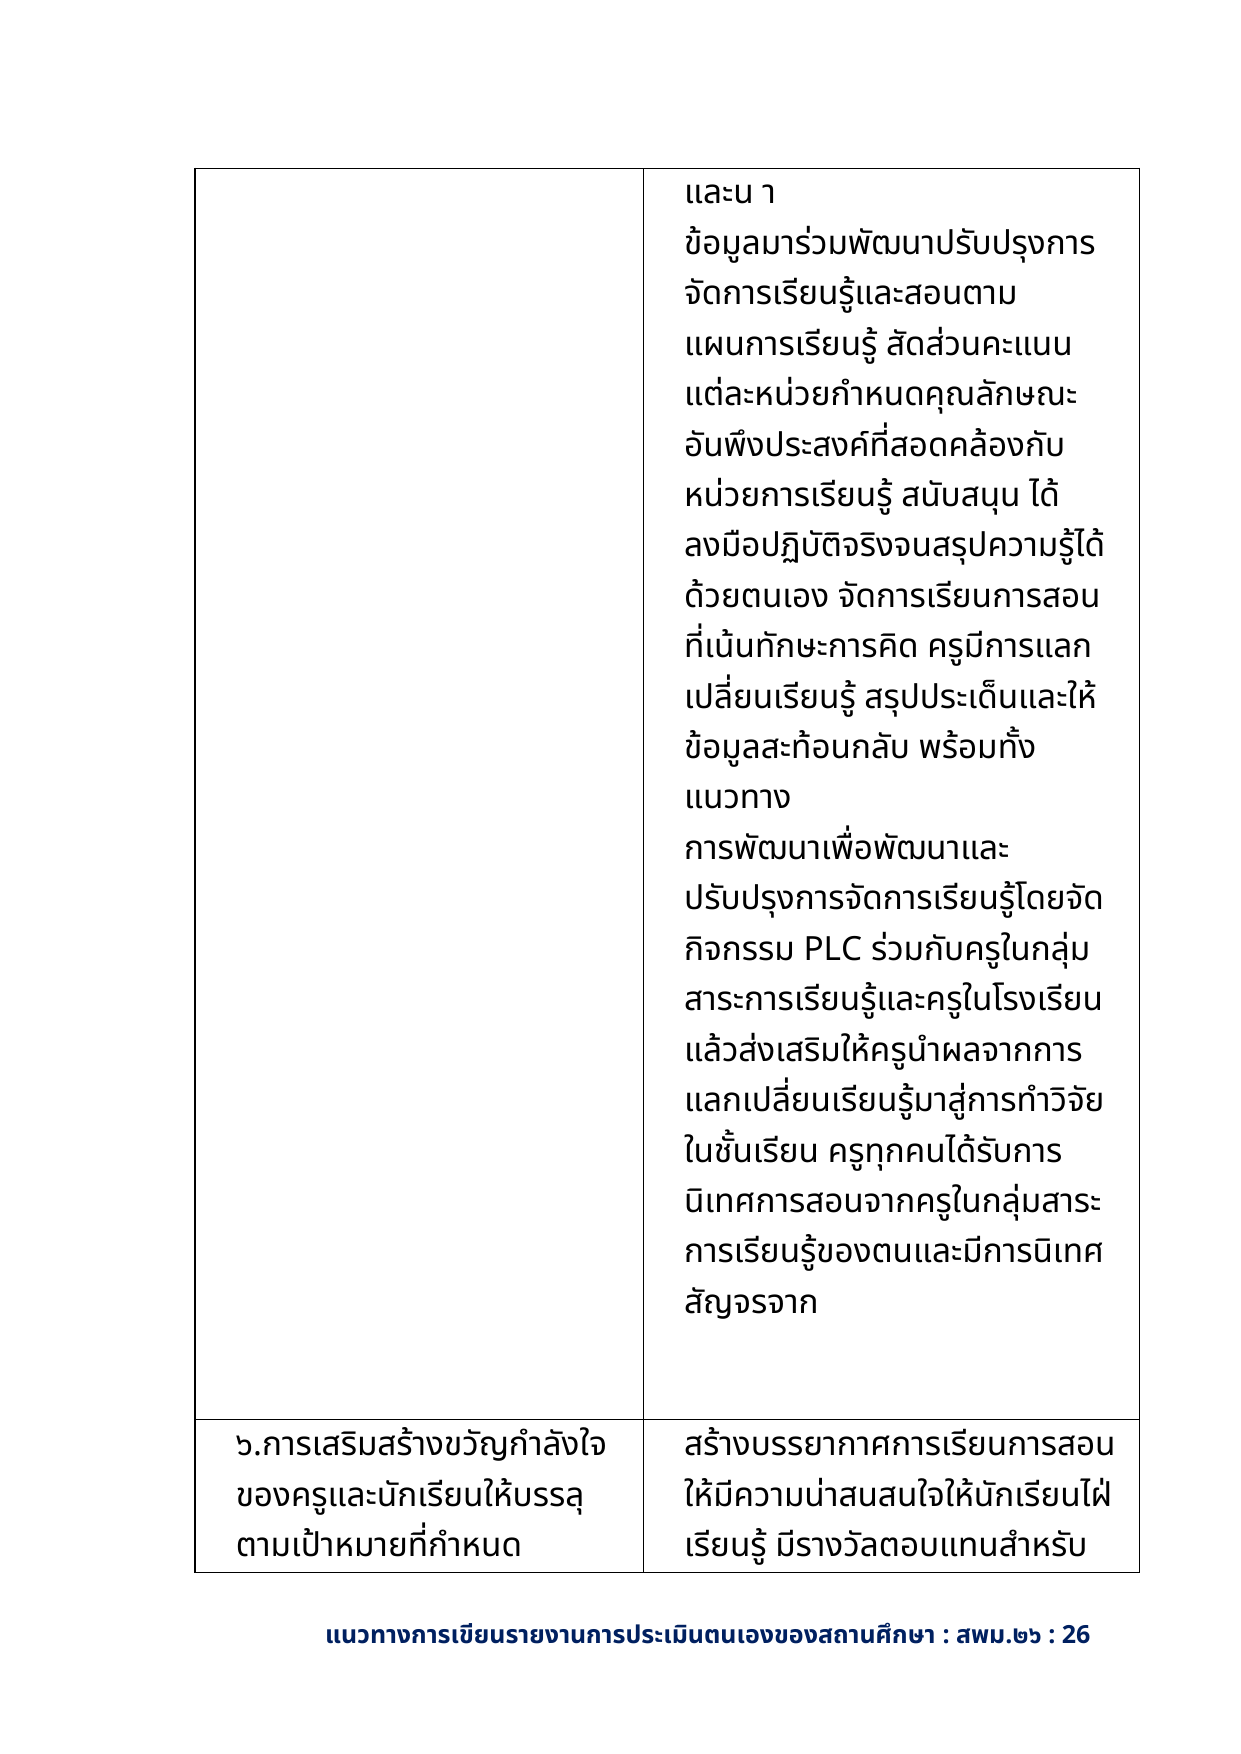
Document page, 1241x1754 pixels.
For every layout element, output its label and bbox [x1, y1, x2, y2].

table_cell [196, 1420, 643, 1572]
table_cell [644, 169, 1139, 1419]
table_cell [644, 1420, 1139, 1572]
table_cell [196, 169, 643, 1419]
